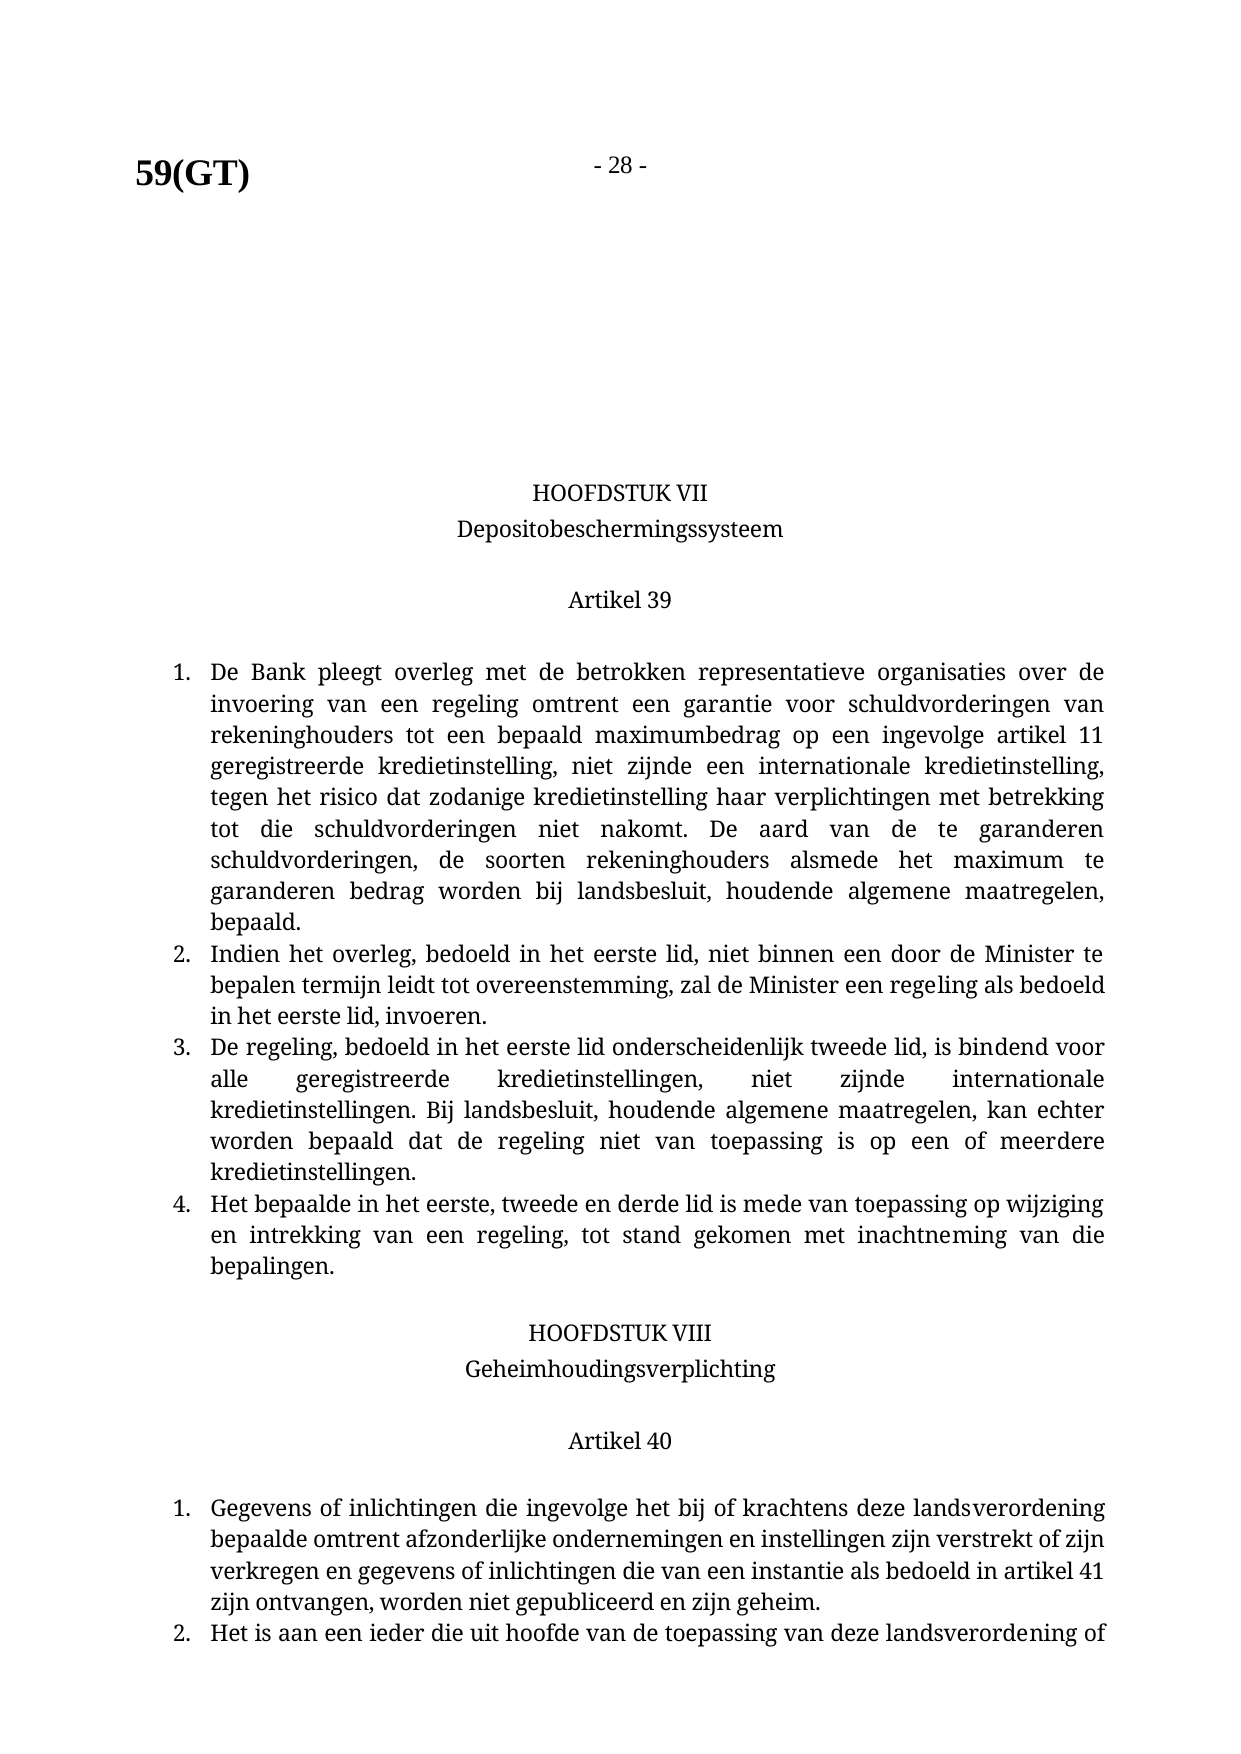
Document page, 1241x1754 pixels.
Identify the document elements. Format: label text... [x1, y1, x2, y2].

text HOOFDSTUK VIII [135, 1317, 1105, 1348]
text Artikel 39 [135, 584, 1105, 616]
list Het bepaalde in het eerste, tweede en derde lid is mede van toepassing op wijziging en intrekking van een regeling, tot stand gekomen met inachtneming van die bepalingen. [173, 1187, 1105, 1281]
text HOOFDSTUK VII [135, 477, 1105, 508]
list De regeling, bedoeld in het eerste lid onderscheidenlijk tweede lid, is bindend voor alle geregistreerde kredietinstellingen, niet zijnde internationale kredietinstellingen. Bij landsbesluit, houdende algemene maatregelen, kan echter worden bepaald dat de regeling niet van toepassing is op een of meerdere kredietinstellingen. [173, 1031, 1105, 1187]
text Depositobeschermingssysteem [135, 512, 1105, 544]
text Geheimhoudingsverplichting [135, 1353, 1105, 1384]
list De Bank pleegt overleg met de betrokken representatieve organisaties over de invoering van een regeling omtrent een garantie voor schuldvorderingen van rekeninghouders tot een bepaald maximumbedrag op een ingevolge artikel 11 geregistreerde kredietinstelling, niet zijnde een internationale kredietinstelling, tegen het risico dat zodanige kredietinstelling haar verplichtingen met betrekking tot die schuldvorderingen niet nakomt. De aard van de te garanderen schuldvorderingen, de soorten rekeninghouders alsmede het maximum te garanderen bedrag worden bij landsbesluit, houdende algemene maatregelen, bepaald. [173, 656, 1105, 937]
list Gegevens of inlichtingen die ingevolge het bij of krachtens deze landsverordening bepaalde omtrent afzonderlijke ondernemingen en instellingen zijn verstrekt of zijn verkregen en gegevens of inlichtingen die van een instantie als bedoeld in artikel 41 zijn ontvangen, worden niet gepubliceerd en zijn geheim. [173, 1492, 1105, 1617]
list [173, 1617, 1105, 1648]
list Indien het overleg, bedoeld in het eerste lid, niet binnen een door de Minister te bepalen termijn leidt tot overeenstemming, zal de Minister een regeling als bedoeld in het eerste lid, invoeren. [173, 937, 1105, 1031]
text Artikel 40 [135, 1425, 1105, 1456]
